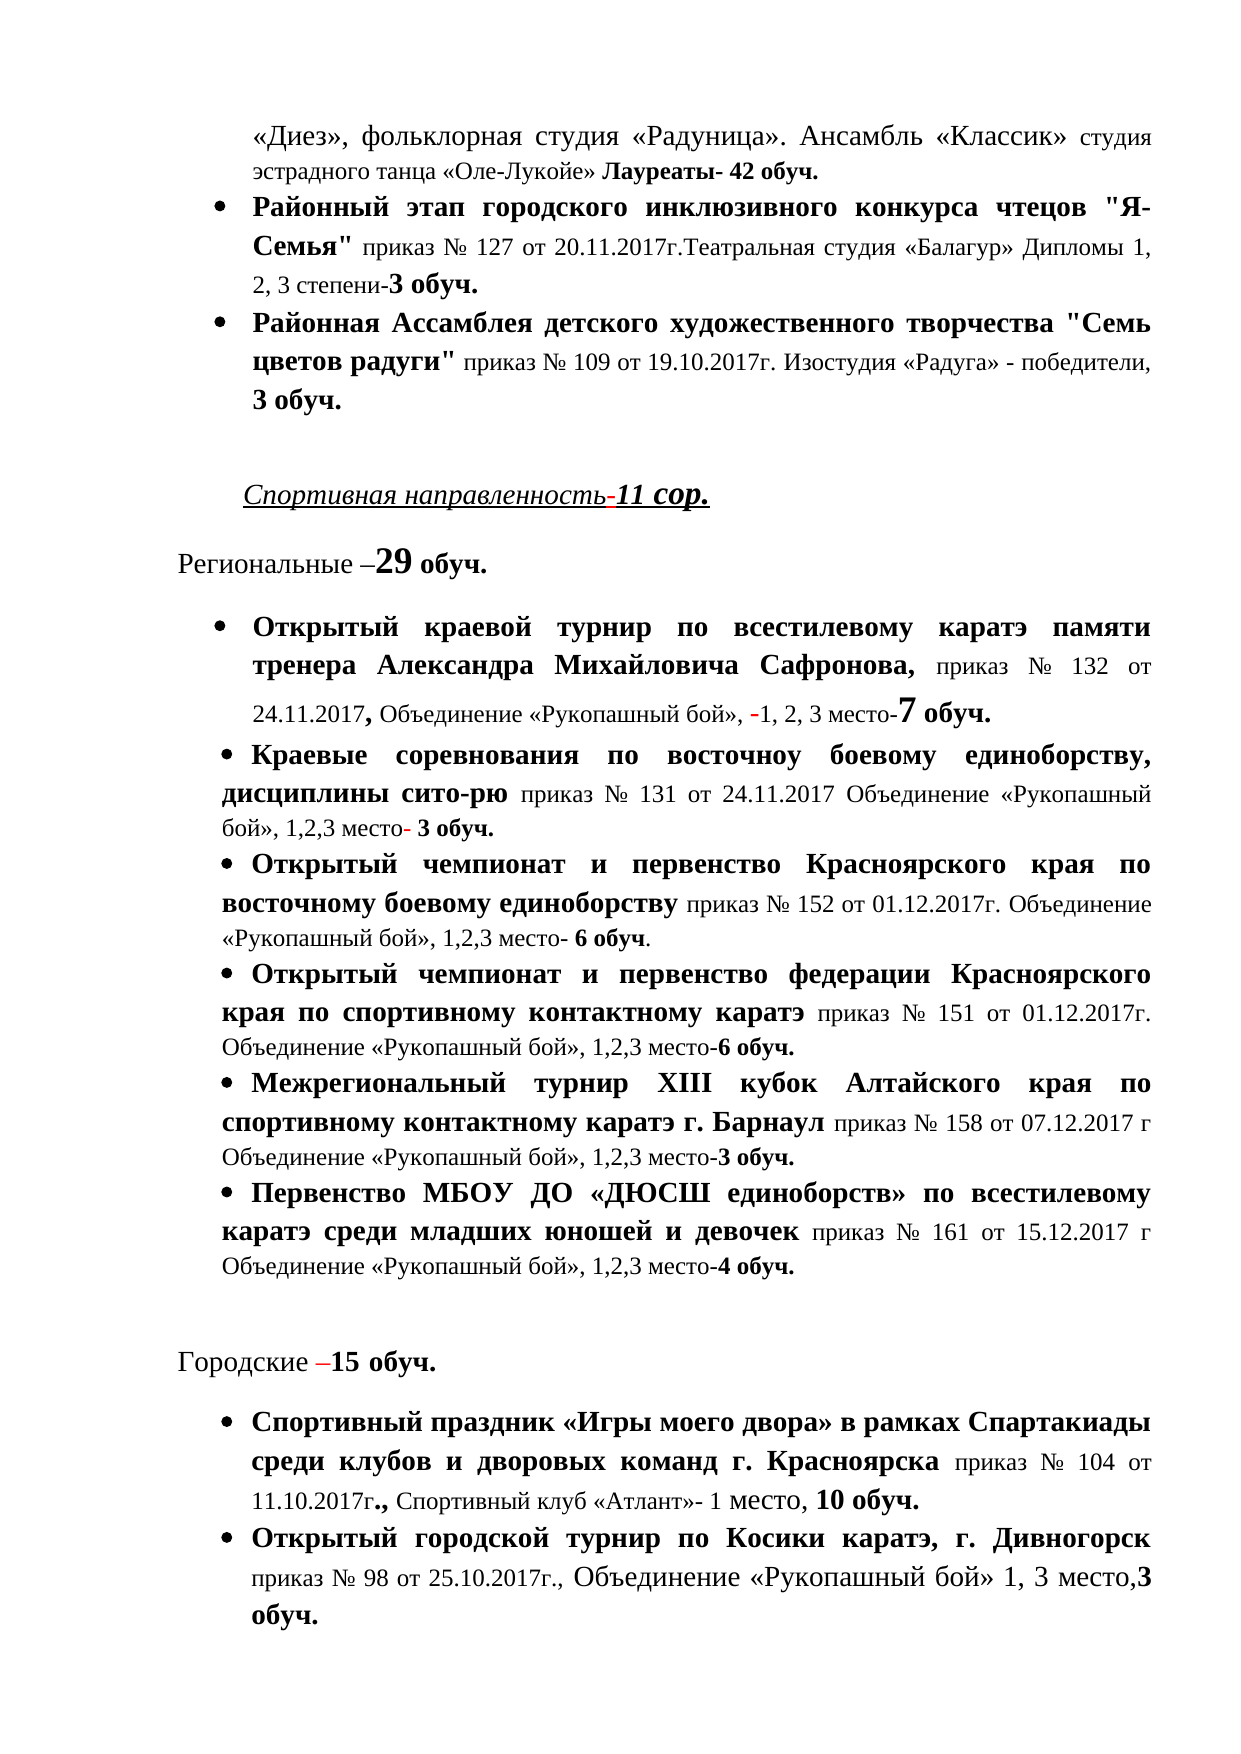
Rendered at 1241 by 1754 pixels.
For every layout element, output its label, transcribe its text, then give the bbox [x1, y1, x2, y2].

text Региональные –29 обуч. [177, 538, 1152, 581]
list Открытый городской турнир по Косики каратэ, г. Дивногорск приказ № 98 от 25.10.2017г., Объединение «Рукопашный бой» 1, 3 место,3 обуч. [222, 1520, 1152, 1631]
list Открытый краевой турнир по всестилевому каратэ памяти тренера Александра Михайловича Сафронова, приказ № 132 от 24.11.2017, Объединение «Рукопашный бой», -1, 2, 3 место-7 обуч. [215, 609, 1152, 731]
text Городские –15 обуч. [177, 1344, 1152, 1377]
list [215, 118, 1152, 185]
list Спортивный праздник «Игры моего двора» в рамках Спартакиады среди клубов и дворовых команд г. Красноярска приказ № 104 от 11.10.2017г., Спортивный клуб «Атлант»- 1 место, 10 обуч. [222, 1404, 1152, 1515]
list Районная Ассамблея детского художественного творчества "Семь цветов радуги" приказ № 109 от 19.10.2017г. Изостудия «Радуга» - победители, 3 обуч. [215, 305, 1152, 415]
list Районный этап городского инклюзивного конкурса чтецов "Я-Семья" приказ № 127 от 20.11.2017г.Театральная студия «Балагур» Дипломы 1, 2, 3 степени-3 обуч. [215, 189, 1152, 300]
list Открытый чемпионат и первенство федерации Красноярского края по спортивному контактному каратэ приказ № 151 от 01.12.2017г. Объединение «Рукопашный бой», 1,2,3 место-6 обуч. [222, 956, 1152, 1061]
list Краевые соревнования по восточноу боевому единоборству, дисциплины сито-рю приказ № 131 от 24.11.2017 Объединение «Рукопашный бой», 1,2,3 место- 3 обуч. [222, 737, 1152, 842]
list Первенство МБОУ ДО «ДЮСШ единоборств» по всестилевому каратэ среди младших юношей и девочек приказ № 161 от 15.12.2017 г Объединение «Рукопашный бой», 1,2,3 место-4 обуч. [222, 1175, 1152, 1280]
list Открытый чемпионат и первенство Красноярского края по восточному боевому единоборству приказ № 152 от 01.12.2017г. Объединение «Рукопашный бой», 1,2,3 место- 6 обуч. [222, 846, 1152, 952]
text Спортивная направленность-11 сор. [177, 473, 1152, 512]
list Межрегиональный турнир XIII кубок Алтайского края по спортивному контактному каратэ г. Барнаул приказ № 158 от 07.12.2017 г Объединение «Рукопашный бой», 1,2,3 место-3 обуч. [222, 1065, 1152, 1171]
